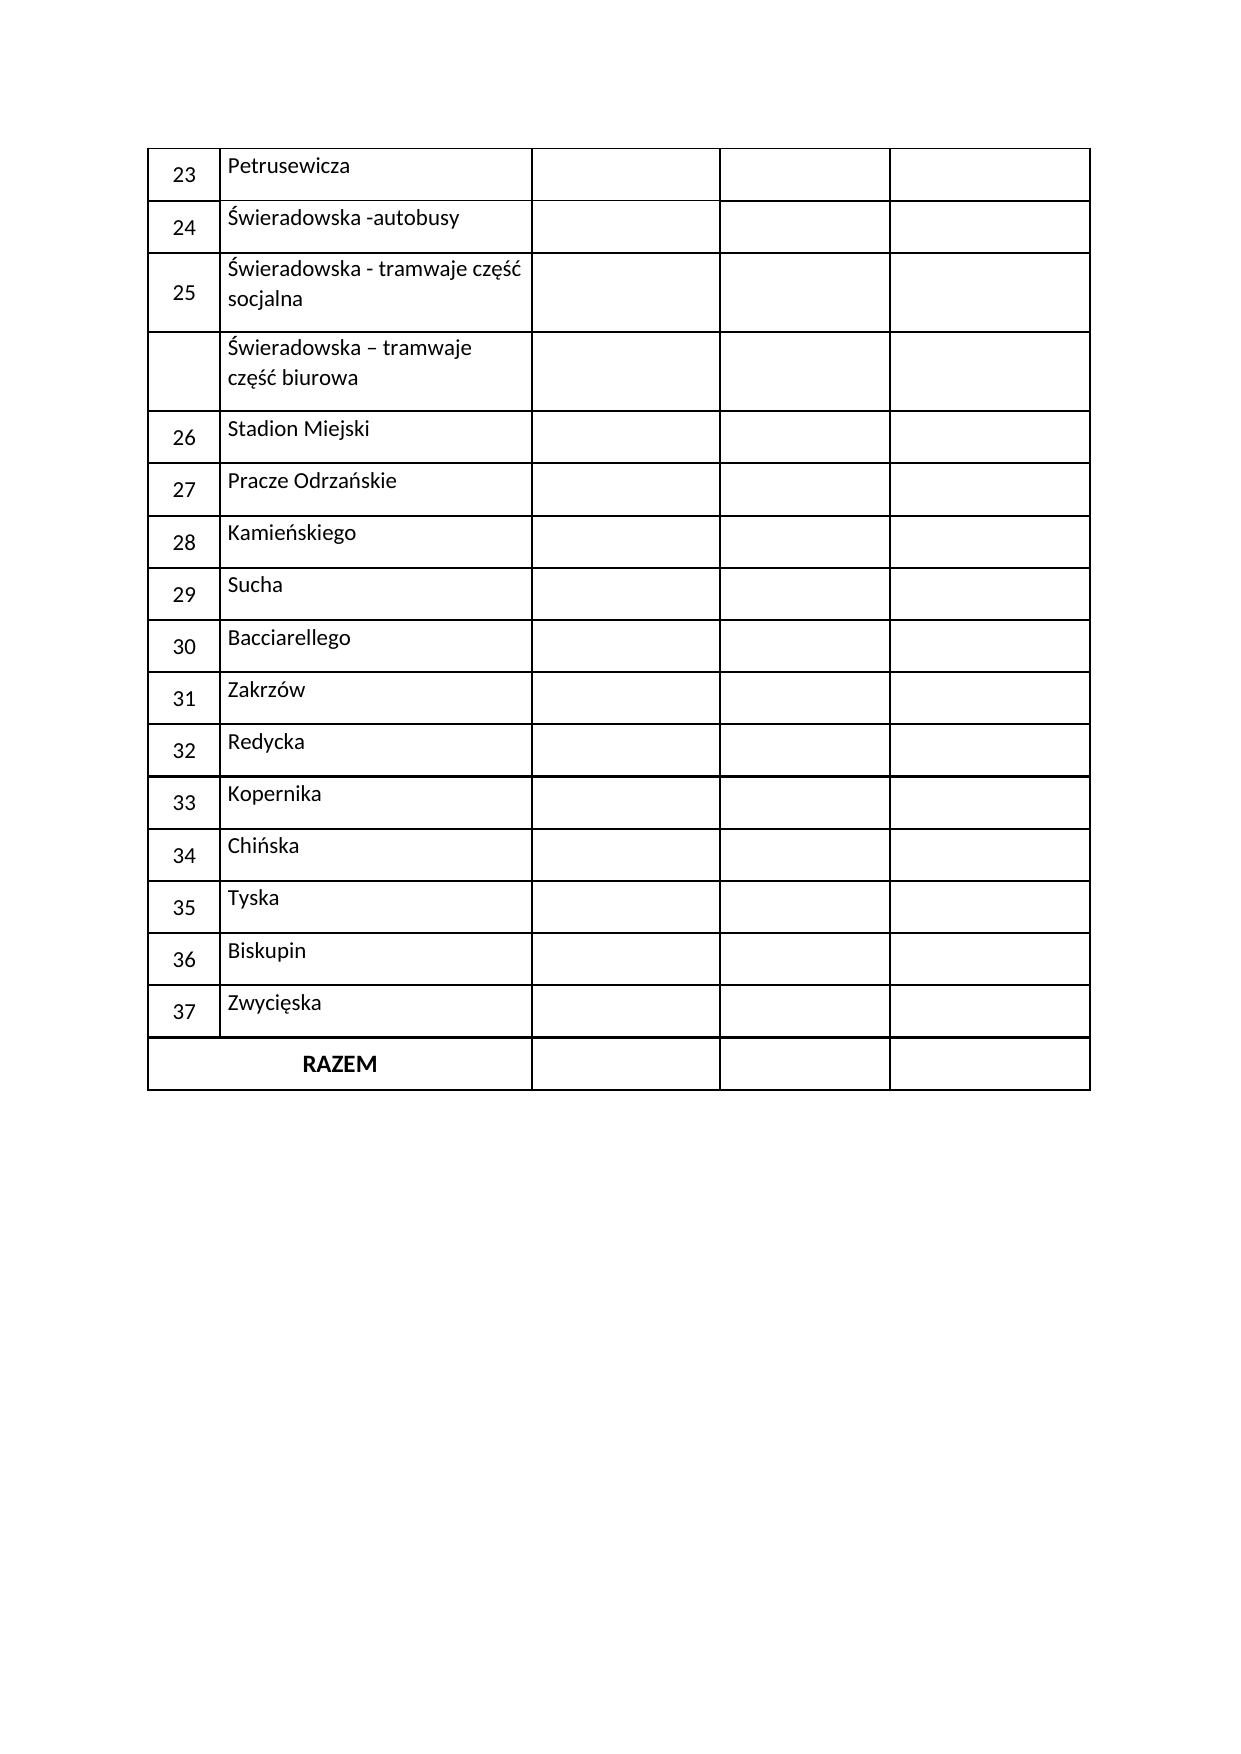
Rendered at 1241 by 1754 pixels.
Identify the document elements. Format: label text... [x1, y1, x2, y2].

table_cell [533, 830, 719, 880]
table_cell 35 [149, 882, 219, 932]
table_cell Redycka [221, 725, 531, 775]
table_cell [891, 778, 1089, 828]
table_cell 27 [149, 464, 219, 514]
table_cell Stadion Miejski [221, 412, 531, 462]
table_cell Kamieńskiego [221, 517, 531, 567]
table_cell [721, 882, 889, 932]
table_cell 29 [149, 569, 219, 619]
table_cell [533, 464, 719, 514]
table_cell [891, 569, 1089, 619]
table_cell [533, 201, 719, 252]
table_cell [533, 412, 719, 462]
table_cell [891, 673, 1089, 723]
table_cell [721, 673, 889, 723]
table_cell [891, 333, 1089, 410]
table_cell [721, 569, 889, 619]
table_cell [721, 202, 889, 252]
table_cell [721, 517, 889, 567]
table_cell [721, 778, 889, 828]
table_cell RAZEM [149, 1039, 531, 1088]
table_cell Świeradowska - tramwaje część socjalna [221, 254, 531, 331]
table_cell [533, 986, 719, 1036]
table_cell [891, 517, 1089, 567]
table_cell [721, 621, 889, 671]
table_cell [533, 254, 719, 331]
table_cell [891, 254, 1089, 331]
table_cell 26 [149, 412, 219, 462]
table_cell Bacciarellego [221, 621, 531, 671]
table_cell [721, 934, 889, 984]
table_cell [891, 464, 1089, 514]
table_cell Zakrzów [221, 673, 531, 723]
table_cell [891, 830, 1089, 880]
table_cell [149, 333, 219, 410]
table_cell [533, 673, 719, 723]
table_cell Petrusewicza [221, 149, 531, 200]
table_cell Biskupin [221, 934, 531, 984]
table_cell [891, 412, 1089, 462]
table_cell [533, 934, 719, 984]
table_cell [533, 333, 719, 410]
table_cell Zwycięska [221, 986, 531, 1036]
table_cell [533, 621, 719, 671]
table_cell 33 [149, 778, 219, 828]
table_cell [721, 830, 889, 880]
table_cell [891, 725, 1089, 775]
table_cell [721, 986, 889, 1036]
table_cell Pracze Odrzańskie [221, 464, 531, 514]
table_cell [533, 517, 719, 567]
table_cell [533, 569, 719, 619]
table_cell [721, 149, 889, 200]
table_cell Sucha [221, 569, 531, 619]
table_cell [891, 149, 1089, 200]
table_cell [891, 1039, 1089, 1088]
table_cell Świeradowska -autobusy [221, 201, 531, 252]
table_cell [891, 986, 1089, 1036]
table_cell [891, 882, 1089, 932]
table_cell [533, 149, 719, 200]
table_cell [891, 202, 1089, 252]
table_cell Kopernika [221, 778, 531, 828]
table_cell 36 [149, 934, 219, 984]
table_cell 34 [149, 830, 219, 880]
table_cell [533, 1039, 719, 1088]
table_cell [891, 934, 1089, 984]
table_cell [533, 882, 719, 932]
table_cell 24 [149, 202, 219, 252]
table_cell [721, 725, 889, 775]
table_cell [721, 412, 889, 462]
table_cell [721, 1039, 889, 1088]
table_cell [533, 725, 719, 775]
table_cell 30 [149, 621, 219, 671]
table_cell 37 [149, 986, 219, 1036]
table_cell 25 [149, 254, 219, 331]
table_cell [891, 621, 1089, 671]
table_cell [721, 333, 889, 410]
table_cell 32 [149, 725, 219, 775]
table_cell [721, 464, 889, 514]
table_cell [721, 254, 889, 331]
table_cell Chińska [221, 830, 531, 880]
table_cell Świeradowska – tramwaje część biurowa [221, 333, 531, 410]
table_cell Tyska [221, 882, 531, 932]
table_cell 28 [149, 517, 219, 567]
table_cell 23 [149, 149, 219, 200]
table_cell [533, 778, 719, 828]
table_cell 31 [149, 673, 219, 723]
